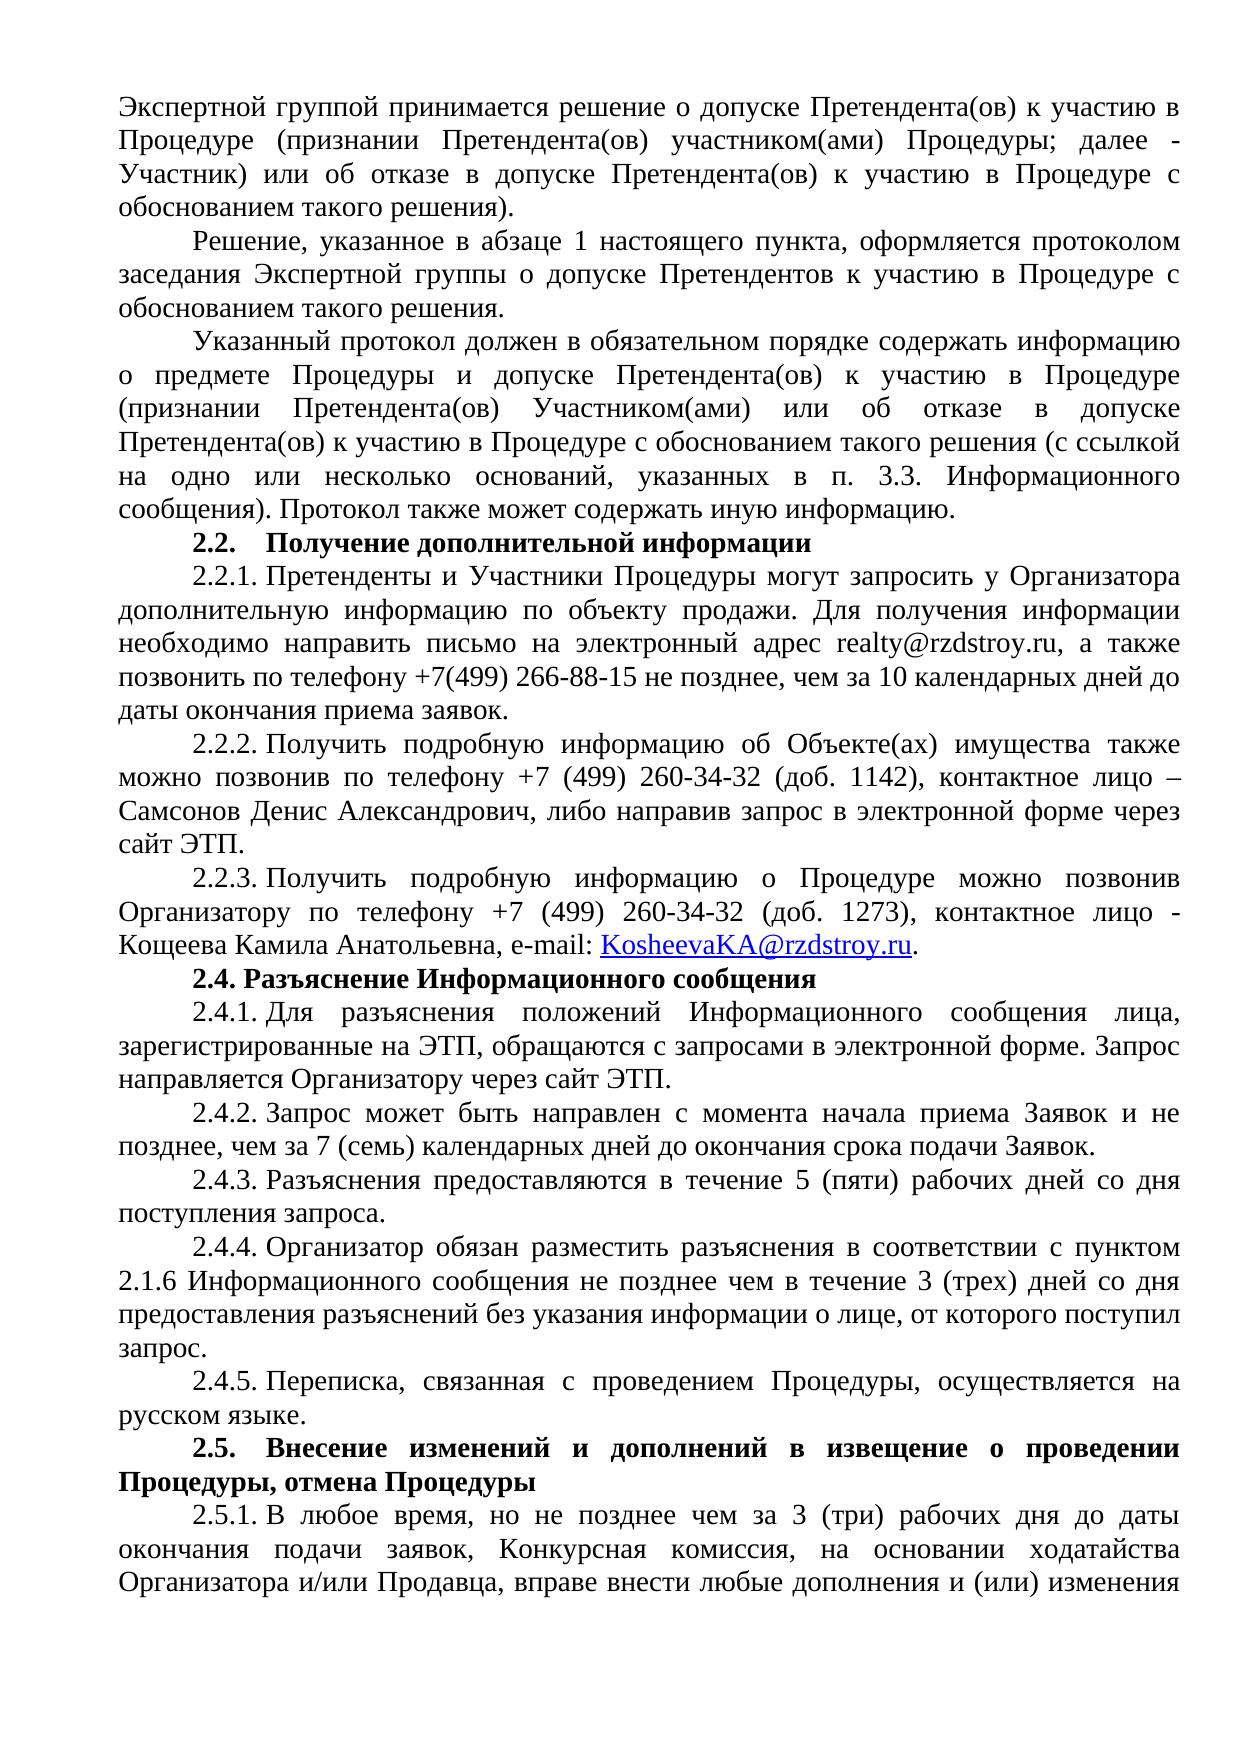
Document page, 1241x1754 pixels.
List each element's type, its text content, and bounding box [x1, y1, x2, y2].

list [118, 89, 1181, 223]
list Получить подробную информацию о Процедуре можно позвонив Организатору по телефону +7 (499) 260-34-32 (доб. 1273), контактное лицо - Кощеева Камила Анатольевна, e-mail: KosheevaKA@rzdstroy.ru. [118, 860, 1181, 961]
list Запрос может быть направлен с момента начала приема Заявок и не позднее, чем за 7 (семь) календарных дней до окончания срока подачи Заявок. [118, 1095, 1181, 1162]
list Организатор обязан разместить разъяснения в соответствии с пунктом 2.1.6 Информационного сообщения не позднее чем в течение 3 (трех) дней со дня предоставления разъяснений без указания информации о лице, от которого поступил запрос. [118, 1229, 1181, 1363]
text Решение, указанное в абзаце 1 настоящего пункта, оформляется протоколом заседания Экспертной группы о допуске Претендентов к участию в Процедуре с обоснованием такого решения. [118, 223, 1181, 323]
list Внесение изменений и дополнений в извещение о проведении Процедуры, отмена Процедуры [118, 1430, 1181, 1497]
list Получение дополнительной информации [118, 525, 1181, 558]
list Претенденты и Участники Процедуры могут запросить у Организатора дополнительную информацию по объекту продажи. Для получения информации необходимо направить письмо на электронный адрес realty@rzdstroy.ru, а также позвонить по телефону +7(499) 266-88-15 не позднее, чем за 10 календарных дней до даты окончания приема заявок. [118, 558, 1181, 726]
list Разъяснения предоставляются в течение 5 (пяти) рабочих дней со дня поступления запроса. [118, 1162, 1181, 1229]
text 2.4. Разъяснение Информационного сообщения [118, 961, 1181, 994]
list Получить подробную информацию об Объекте(ах) имущества также можно позвонив по телефону +7 (499) 260-34-32 (доб. 1142), контактное лицо – Самсонов Денис Александрович, либо направив запрос в электронной форме через сайт ЭТП. [118, 726, 1181, 860]
text Указанный протокол должен в обязательном порядке содержать информацию о предмете Процедуры и допуске Претендента(ов) к участию в Процедуре (признании Претендента(ов) Участником(ами) или об отказе в допуске Претендента(ов) к участию в Процедуре с обоснованием такого решения (с ссылкой на одно или несколько оснований, указанных в п. 3.3. Информационного сообщения). Протокол также может содержать иную информацию. [118, 323, 1181, 525]
list Для разъяснения положений Информационного сообщения лица, зарегистрированные на ЭТП, обращаются с запросами в электронной форме. Запрос направляется Организатору через сайт ЭТП. [118, 994, 1181, 1095]
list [118, 1497, 1181, 1598]
list Переписка, связанная с проведением Процедуры, осуществляется на русском языке. [118, 1363, 1181, 1430]
